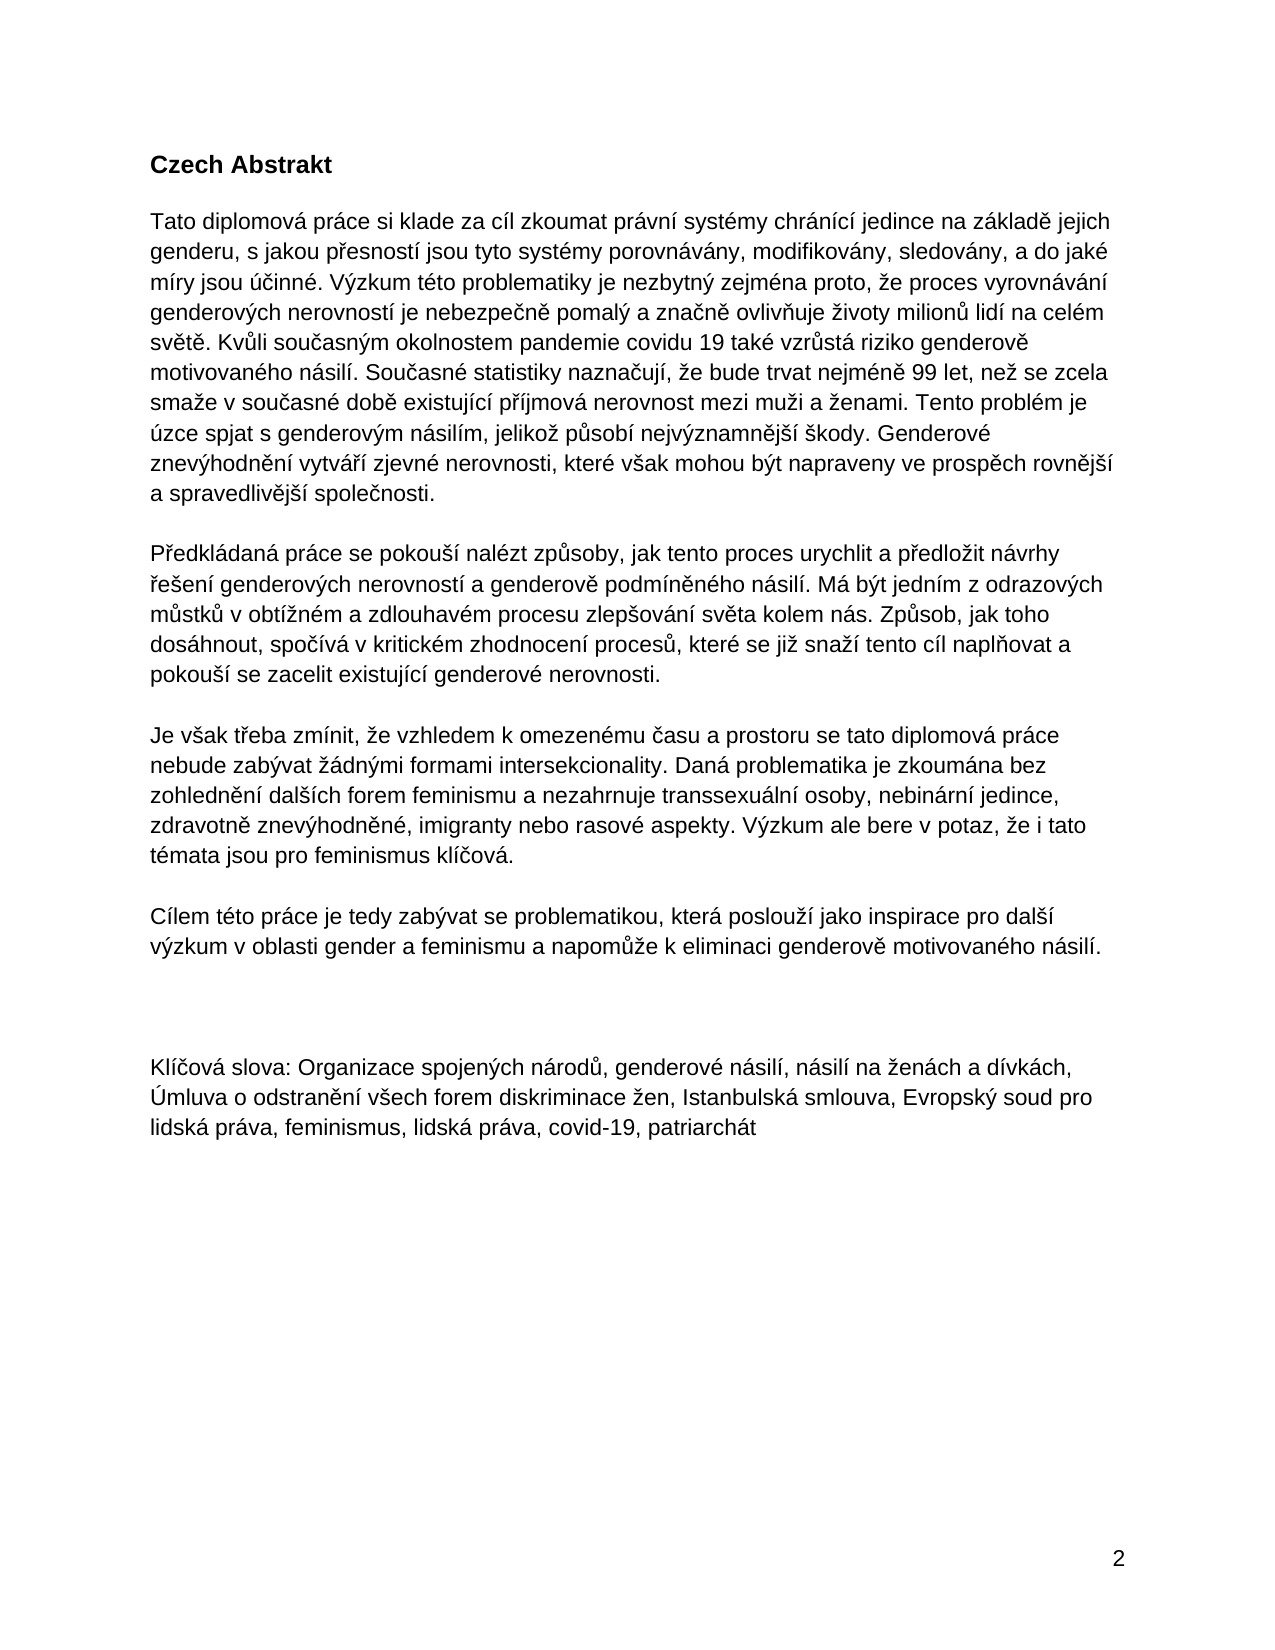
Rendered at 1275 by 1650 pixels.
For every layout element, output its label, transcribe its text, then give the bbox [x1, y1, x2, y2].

text Czech Abstrakt [150, 150, 1125, 179]
text Klíčová slova: Organizace spojených národů, genderové násilí, násilí na ženách a dívkách, Úmluva o odstranění všech forem diskriminace žen, Istanbulská smlouva, Evropský soud pro lidská práva, feminismus, lidská práva, covid-19, patriarchát [150, 1054, 1125, 1141]
text Je však třeba zmínit, že vzhledem k omezenému času a prostoru se tato diplomová práce nebude zabývat žádnými formami intersekcionality. Daná problematika je zkoumána bez zohlednění dalších forem feminismu a nezahrnuje transsexuální osoby, nebinární jedince, zdravotně znevýhodněné, imigranty nebo rasové aspekty. Výzkum ale bere v potaz, že i tato témata jsou pro feminismus klíčová. [150, 722, 1125, 869]
text Tato diplomová práce si klade za cíl zkoumat právní systémy chránící jedince na základě jejich genderu, s jakou přesností jsou tyto systémy porovnávány, modifikovány, sledovány, a do jaké míry jsou účinné. Výzkum této problematiky je nezbytný zejména proto, že proces vyrovnávání genderových nerovností je nebezpečně pomalý a značně ovlivňuje životy milionů lidí na celém světě. Kvůli současným okolnostem pandemie covidu 19 také vzrůstá riziko genderově motivovaného násilí. Současné statistiky naznačují, že bude trvat nejméně 99 let, než se zcela smaže v současné době existující příjmová nerovnost mezi muži a ženami. Tento problém je úzce spjat s genderovým násilím, jelikož působí nejvýznamnější škody. Genderové znevýhodnění vytváří zjevné nerovnosti, které však mohou být napraveny ve prospěch rovnější a spravedlivější společnosti. [150, 208, 1125, 506]
text Předkládaná práce se pokouší nalézt způsoby, jak tento proces urychlit a předložit návrhy řešení genderových nerovností a genderově podmíněného násilí. Má být jedním z odrazových můstků v obtížném a zdlouhavém procesu zlepšování světa kolem nás. Způsob, jak toho dosáhnout, spočívá v kritickém zhodnocení procesů, které se již snaží tento cíl naplňovat a pokouší se zacelit existující genderové nerovnosti. [150, 540, 1125, 687]
text Cílem této práce je tedy zabývat se problematikou, která poslouží jako inspirace pro další výzkum v oblasti gender a feminismu a napomůže k eliminaci genderově motivovaného násilí. [150, 903, 1125, 959]
